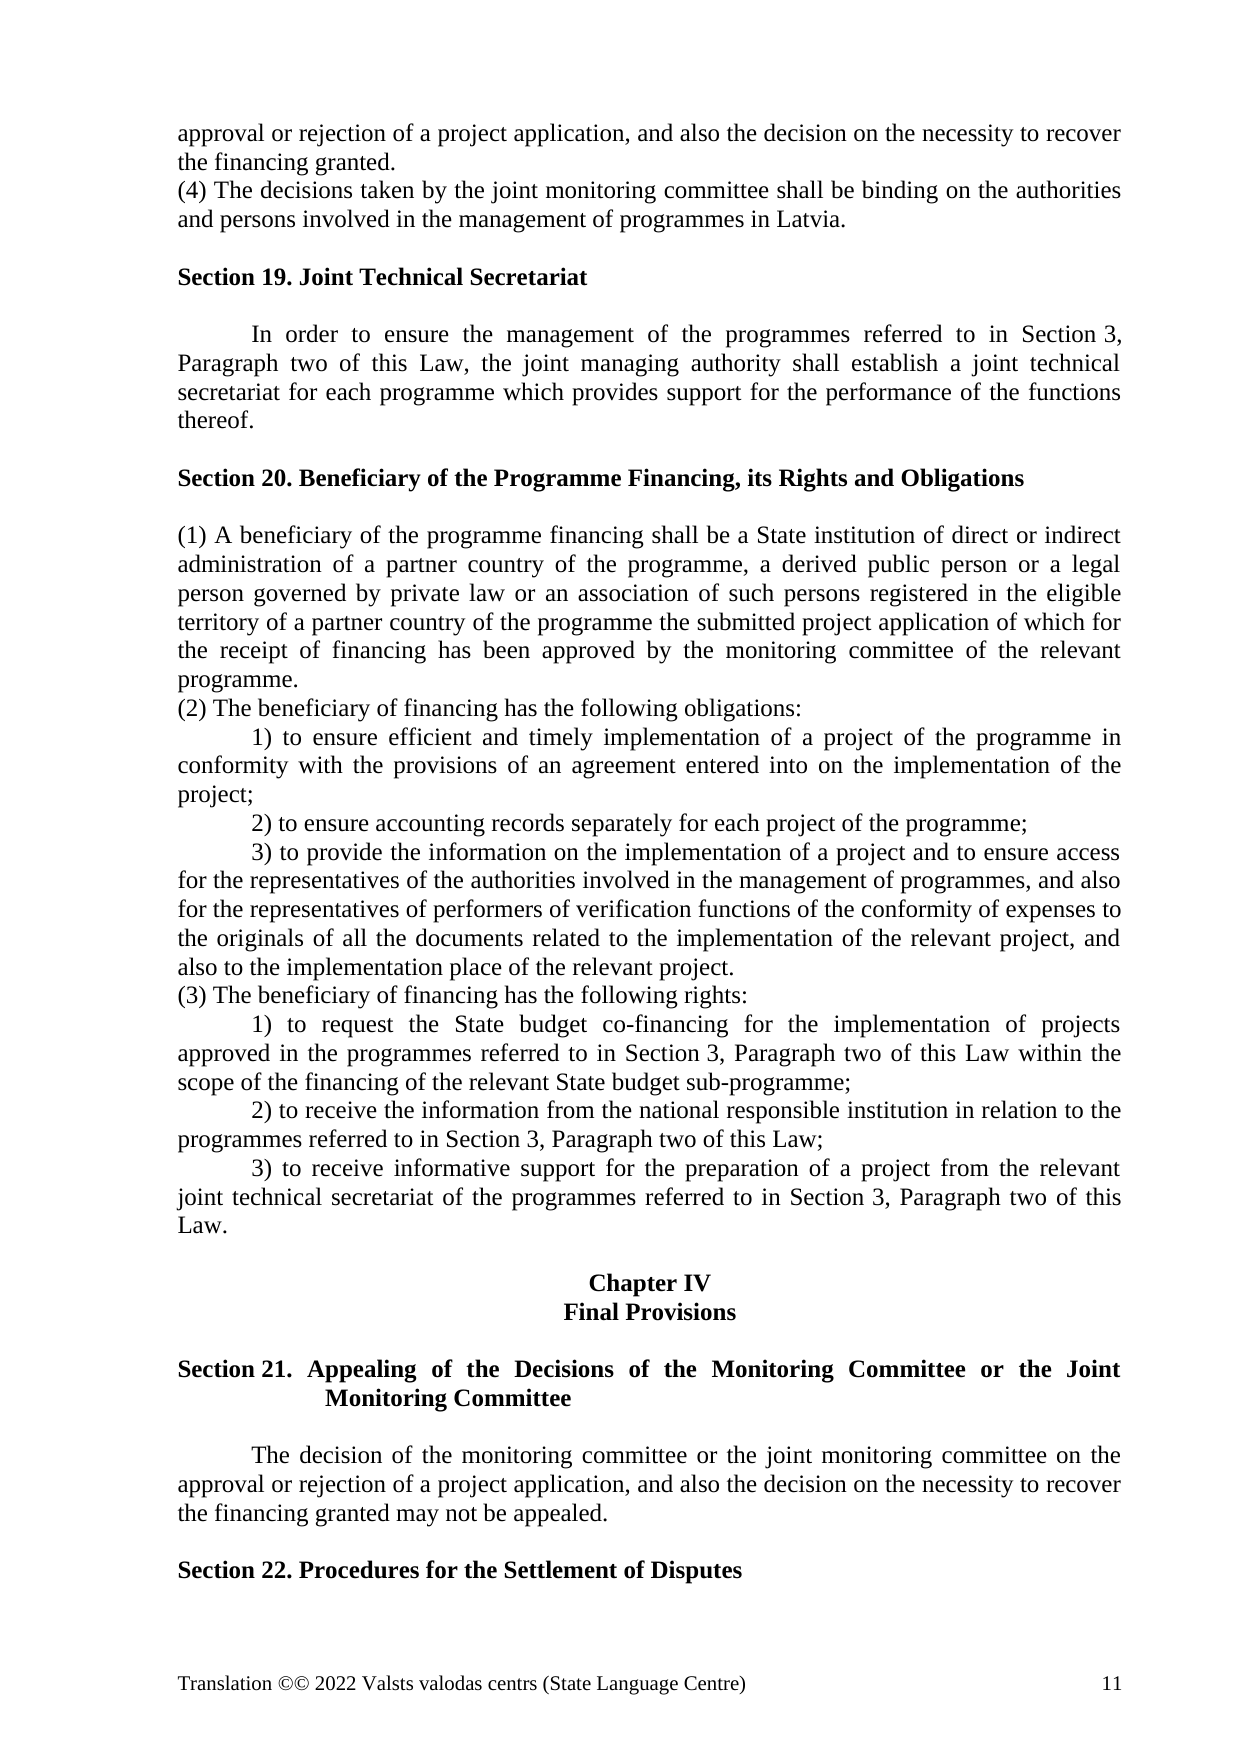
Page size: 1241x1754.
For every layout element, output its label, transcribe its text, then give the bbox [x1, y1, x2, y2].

text Section 22. Procedures for the Settlement of Disputes [177, 1556, 1122, 1584]
text (2) The beneficiary of financing has the following obligations: [177, 693, 1122, 722]
text (4) The decisions taken by the joint monitoring committee shall be binding on the authorities and persons involved in the management of programmes in Latvia. [177, 176, 1122, 233]
text (3) The beneficiary of financing has the following rights: [177, 981, 1122, 1009]
text Section 20. Beneficiary of the Programme Financing, its Rights and Obligations [177, 463, 1122, 492]
text In order to ensure the management of the programmes referred to in Section 3, Paragraph two of this Law, the joint managing authority shall establish a joint technical secretariat for each programme which provides support for the performance of the functions thereof. [177, 319, 1122, 434]
text 2) to receive the information from the national responsible institution in relation to the programmes referred to in Section 3, Paragraph two of this Law; [177, 1096, 1122, 1153]
text 3) to provide the information on the implementation of a project and to ensure access for the representatives of the authorities involved in the management of programmes, and also for the representatives of performers of verification functions of the conformity of expenses to the originals of all the documents related to the implementation of the relevant project, and also to the implementation place of the relevant project. [177, 837, 1122, 981]
text 1) to ensure efficient and timely implementation of a project of the programme in conformity with the provisions of an agreement entered into on the implementation of the project; [177, 722, 1122, 808]
text 1) to request the State budget co-financing for the implementation of projects approved in the programmes referred to in Section 3, Paragraph two of this Law within the scope of the financing of the relevant State budget sub-programme; [177, 1009, 1122, 1096]
text (1) A beneficiary of the programme financing shall be a State institution of direct or indirect administration of a partner country of the programme, a derived public person or a legal person governed by private law or an association of such persons registered in the eligible territory of a partner country of the programme the submitted project application of which for the receipt of financing has been approved by the monitoring committee of the relevant programme. [177, 521, 1122, 693]
text Chapter IV [177, 1268, 1122, 1297]
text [177, 118, 1122, 176]
text 3) to receive informative support for the preparation of a project from the relevant joint technical secretariat of the programmes referred to in Section 3, Paragraph two of this Law. [177, 1153, 1122, 1239]
text Final Provisions [177, 1297, 1122, 1326]
text Section 19. Joint Technical Secretariat [177, 262, 1122, 291]
text The decision of the monitoring committee or the joint monitoring committee on the approval or rejection of a project application, and also the decision on the necessity to recover the financing granted may not be appealed. [177, 1441, 1122, 1527]
text Section 21. Appealing of the Decisions of the Monitoring Committee or the Joint Monitoring Committee [177, 1354, 1122, 1412]
text 2) to ensure accounting records separately for each project of the programme; [177, 808, 1122, 837]
